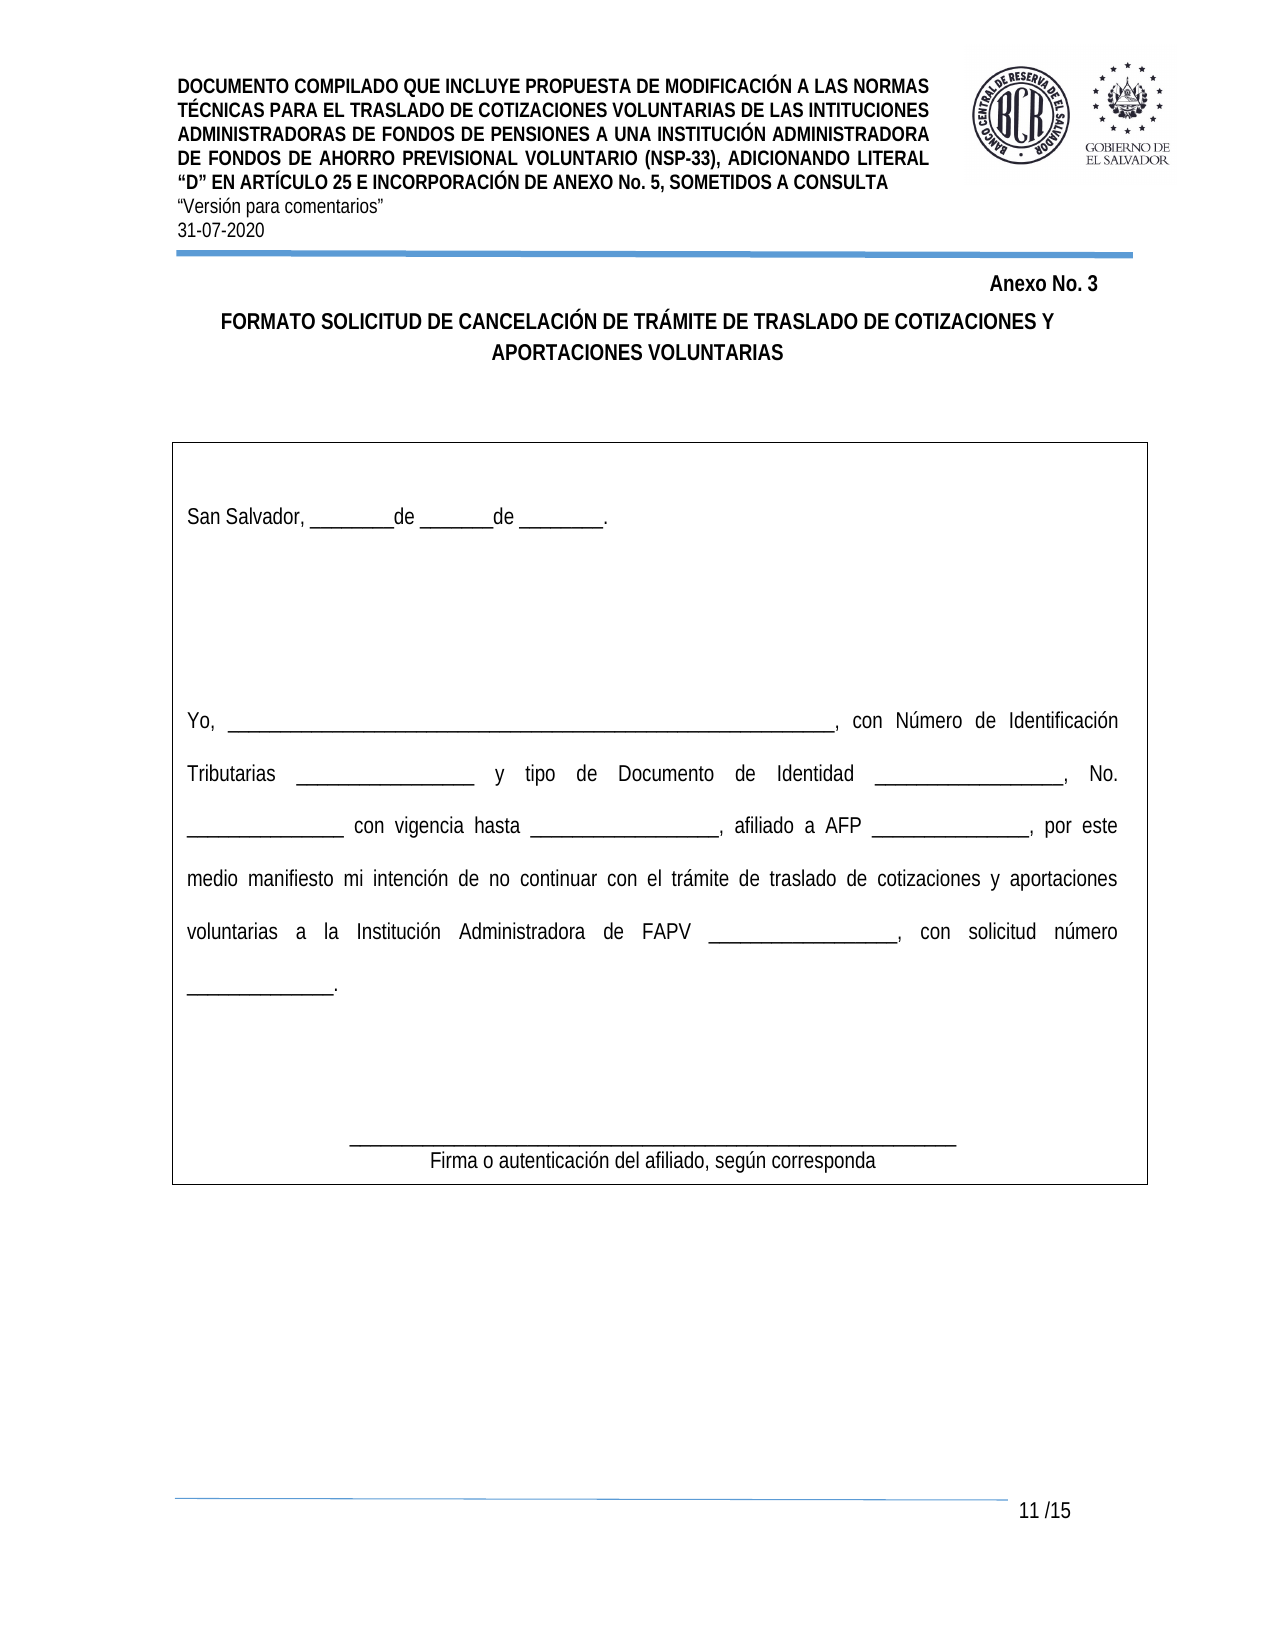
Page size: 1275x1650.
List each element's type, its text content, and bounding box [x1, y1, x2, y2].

picture [964, 44, 1177, 185]
text FORMATO SOLICITUD DE CANCELACIÓN DE TRÁMITE DE TRASLADO DE COTIZACIONES Y APORTACIONES VOLUNTARIAS [177, 308, 1098, 365]
